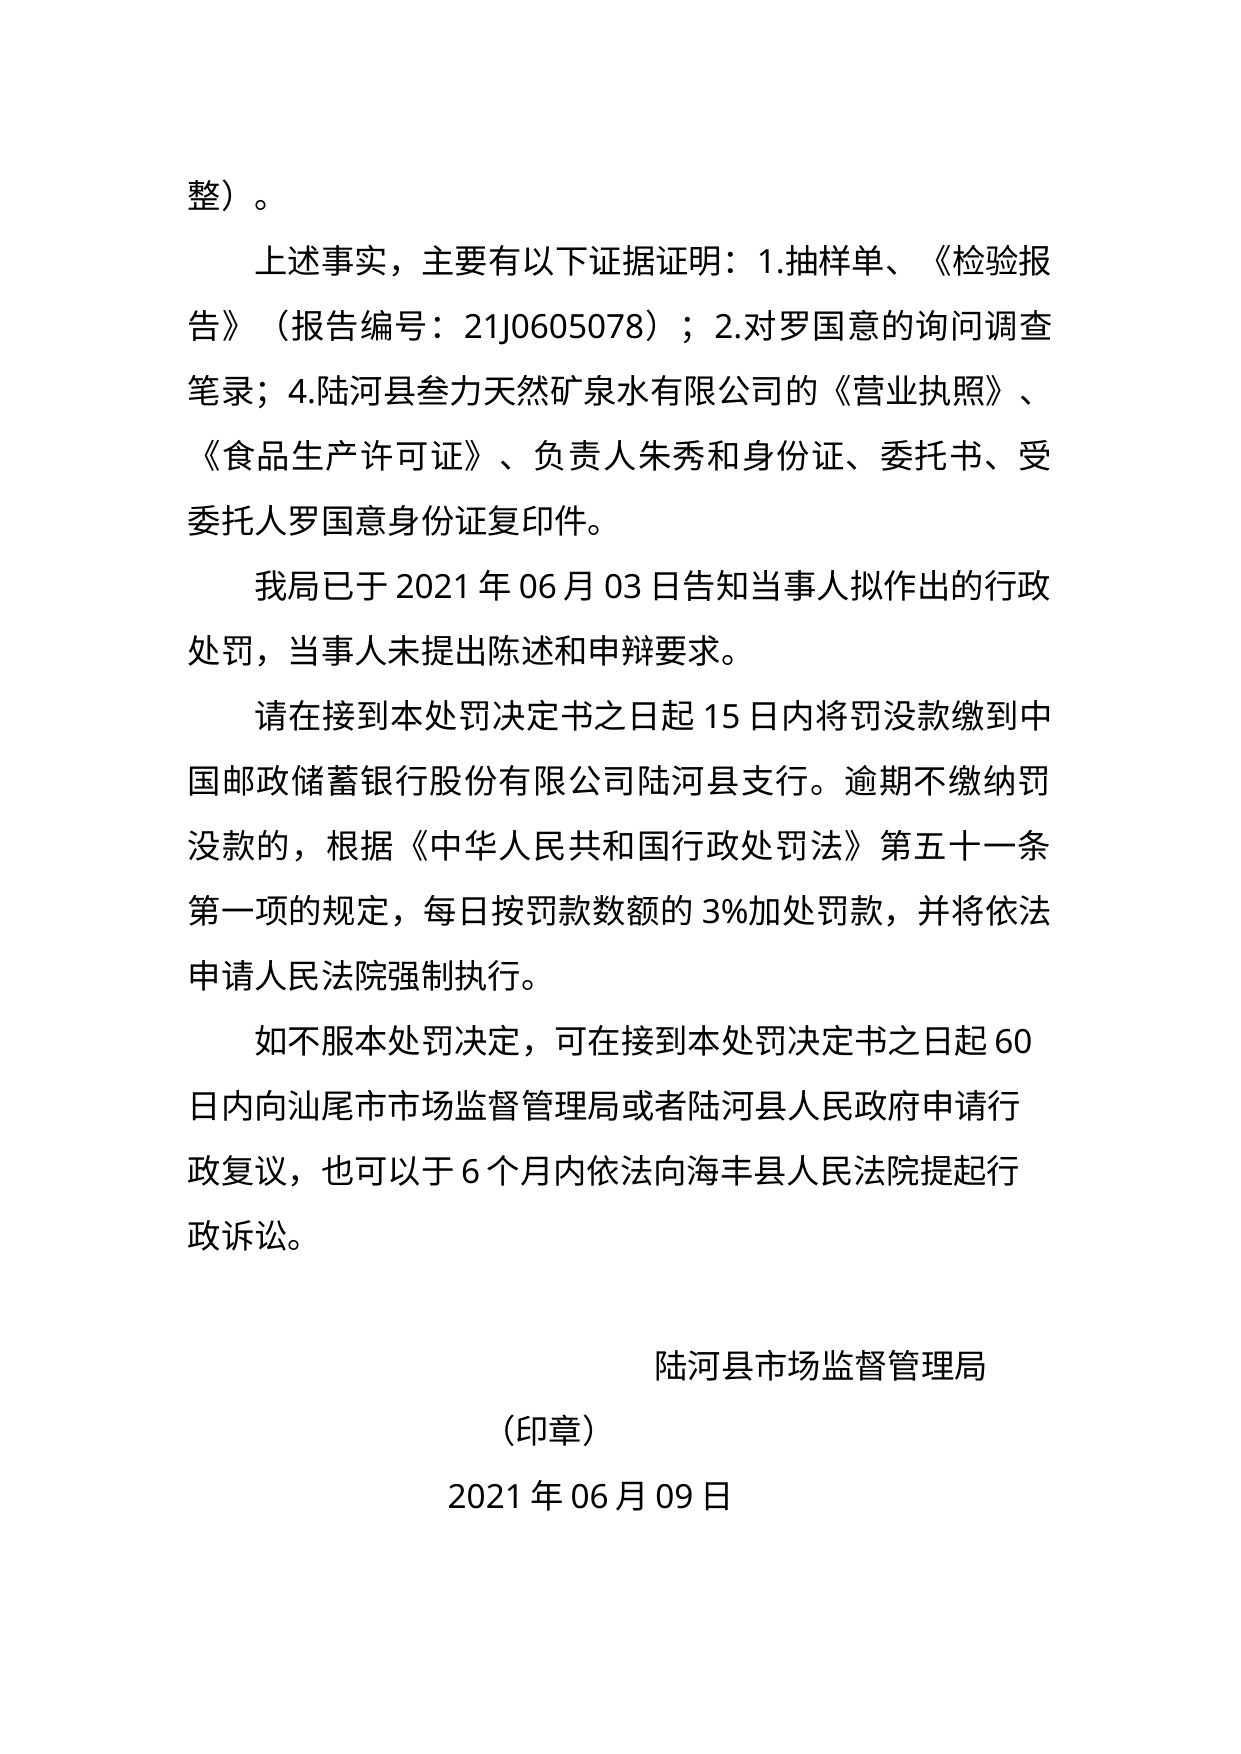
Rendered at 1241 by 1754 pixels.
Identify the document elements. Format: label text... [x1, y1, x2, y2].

text 陆河县市场监督管理局 [187, 1332, 1053, 1397]
text 如不服本处罚决定，可在接到本处罚决定书之日起60日内向汕尾市市场监督管理局或者陆河县人民政府申请行政复议，也可以于6个月内依法向海丰县人民法院提起行政诉讼。 [187, 1007, 1053, 1267]
text （印章） [187, 1397, 1053, 1462]
text 2021年06月09日 [187, 1462, 1053, 1527]
text 请在接到本处罚决定书之日起15日内将罚没款缴到中国邮政储蓄银行股份有限公司陆河县支行。逾期不缴纳罚没款的，根据《中华人民共和国行政处罚法》第五十一条第一项的规定，每日按罚款数额的3%加处罚款，并将依法申请人民法院强制执行。 [187, 682, 1053, 1007]
text 我局已于2021年06月03日告知当事人拟作出的行政处罚，当事人未提出陈述和申辩要求。 [187, 552, 1053, 682]
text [187, 162, 1053, 227]
text 上述事实，主要有以下证据证明：1.抽样单、《检验报告》（报告编号：21J0605078）；2.对罗国意的询问调查笔录；4.陆河县叁力天然矿泉水有限公司的《营业执照》、《食品生产许可证》、负责人朱秀和身份证、委托书、受委托人罗国意身份证复印件。 [187, 227, 1053, 552]
